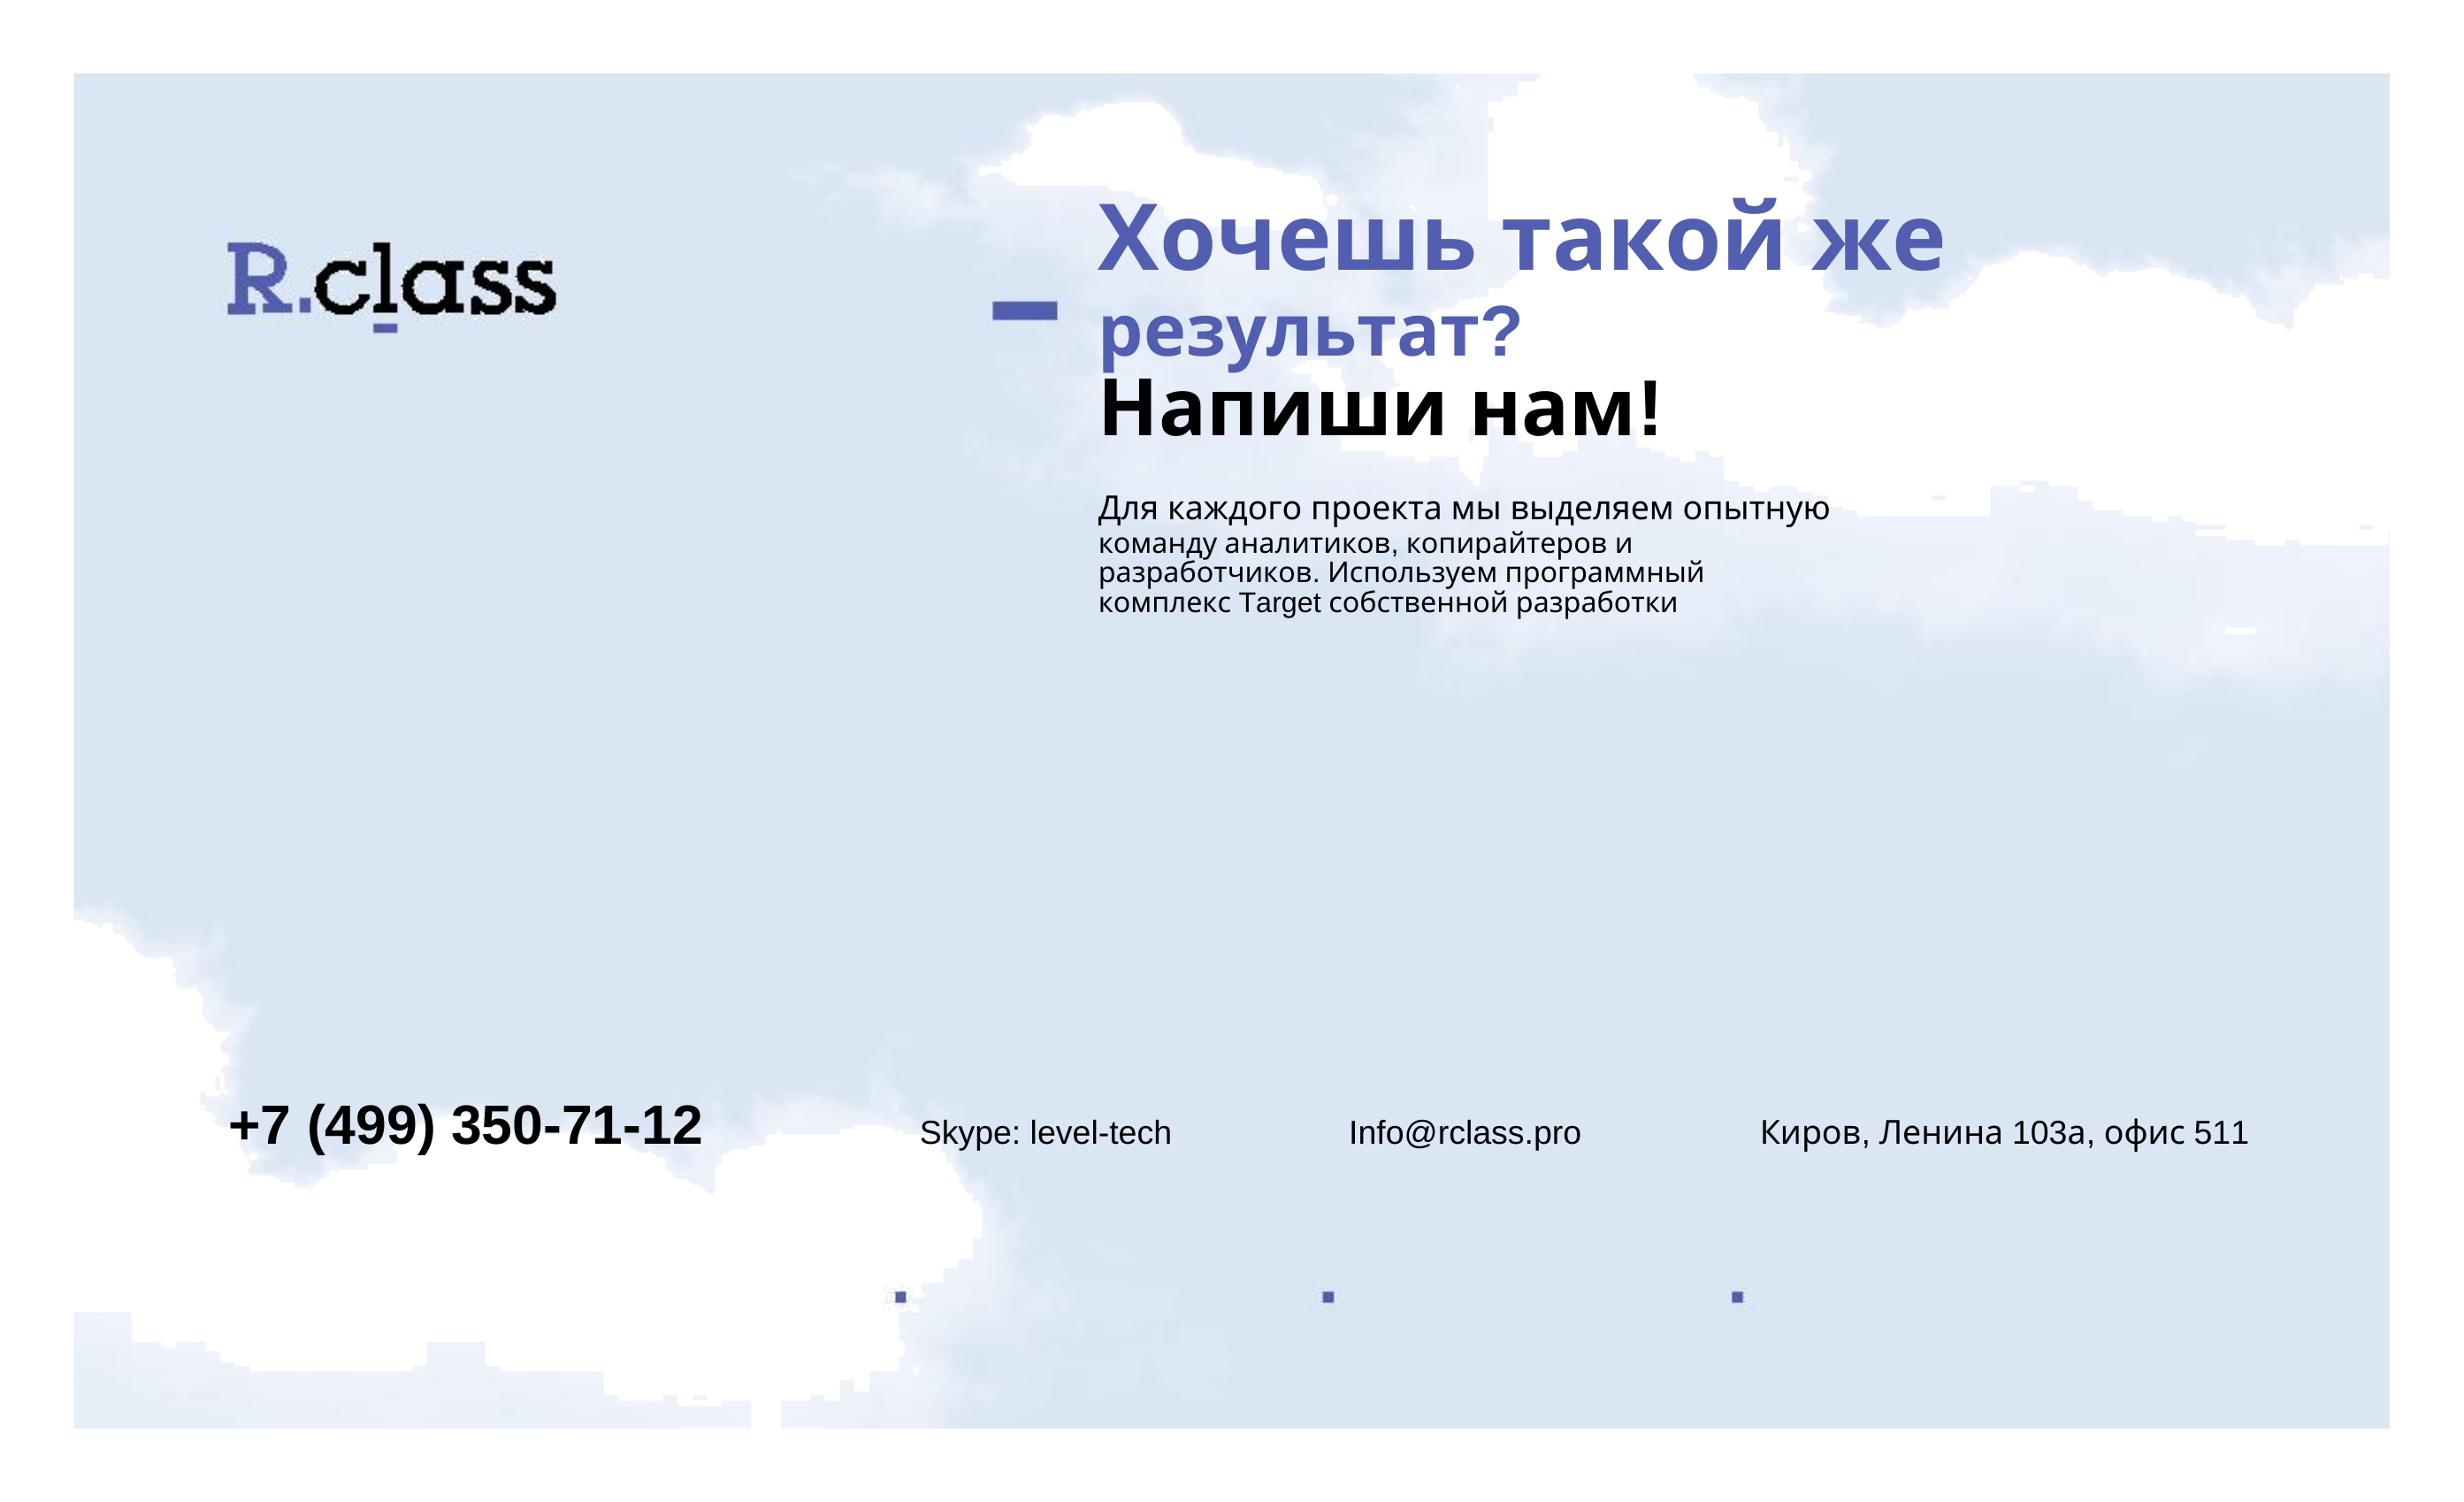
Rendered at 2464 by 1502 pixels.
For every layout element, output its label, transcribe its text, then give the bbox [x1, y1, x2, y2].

text Напиши нам! [1098, 371, 2330, 451]
picture [73, 73, 2391, 1429]
text Хочешь такой же [1098, 172, 2330, 297]
text команду аналитиков, копирайтеров и [1098, 529, 2330, 559]
text Для каждого проекта мы выделяем опытную [1098, 484, 2330, 529]
text результат? [1098, 297, 2330, 371]
text комплекс Target собственной разработки [1098, 589, 2330, 618]
text +7 (499) 350-71-12 Skype: level-tech Info@rclass.pro Киров, Ленина 103а, офис 511 [228, 1092, 2330, 1156]
text разработчиков. Используем программный [1098, 559, 2330, 589]
